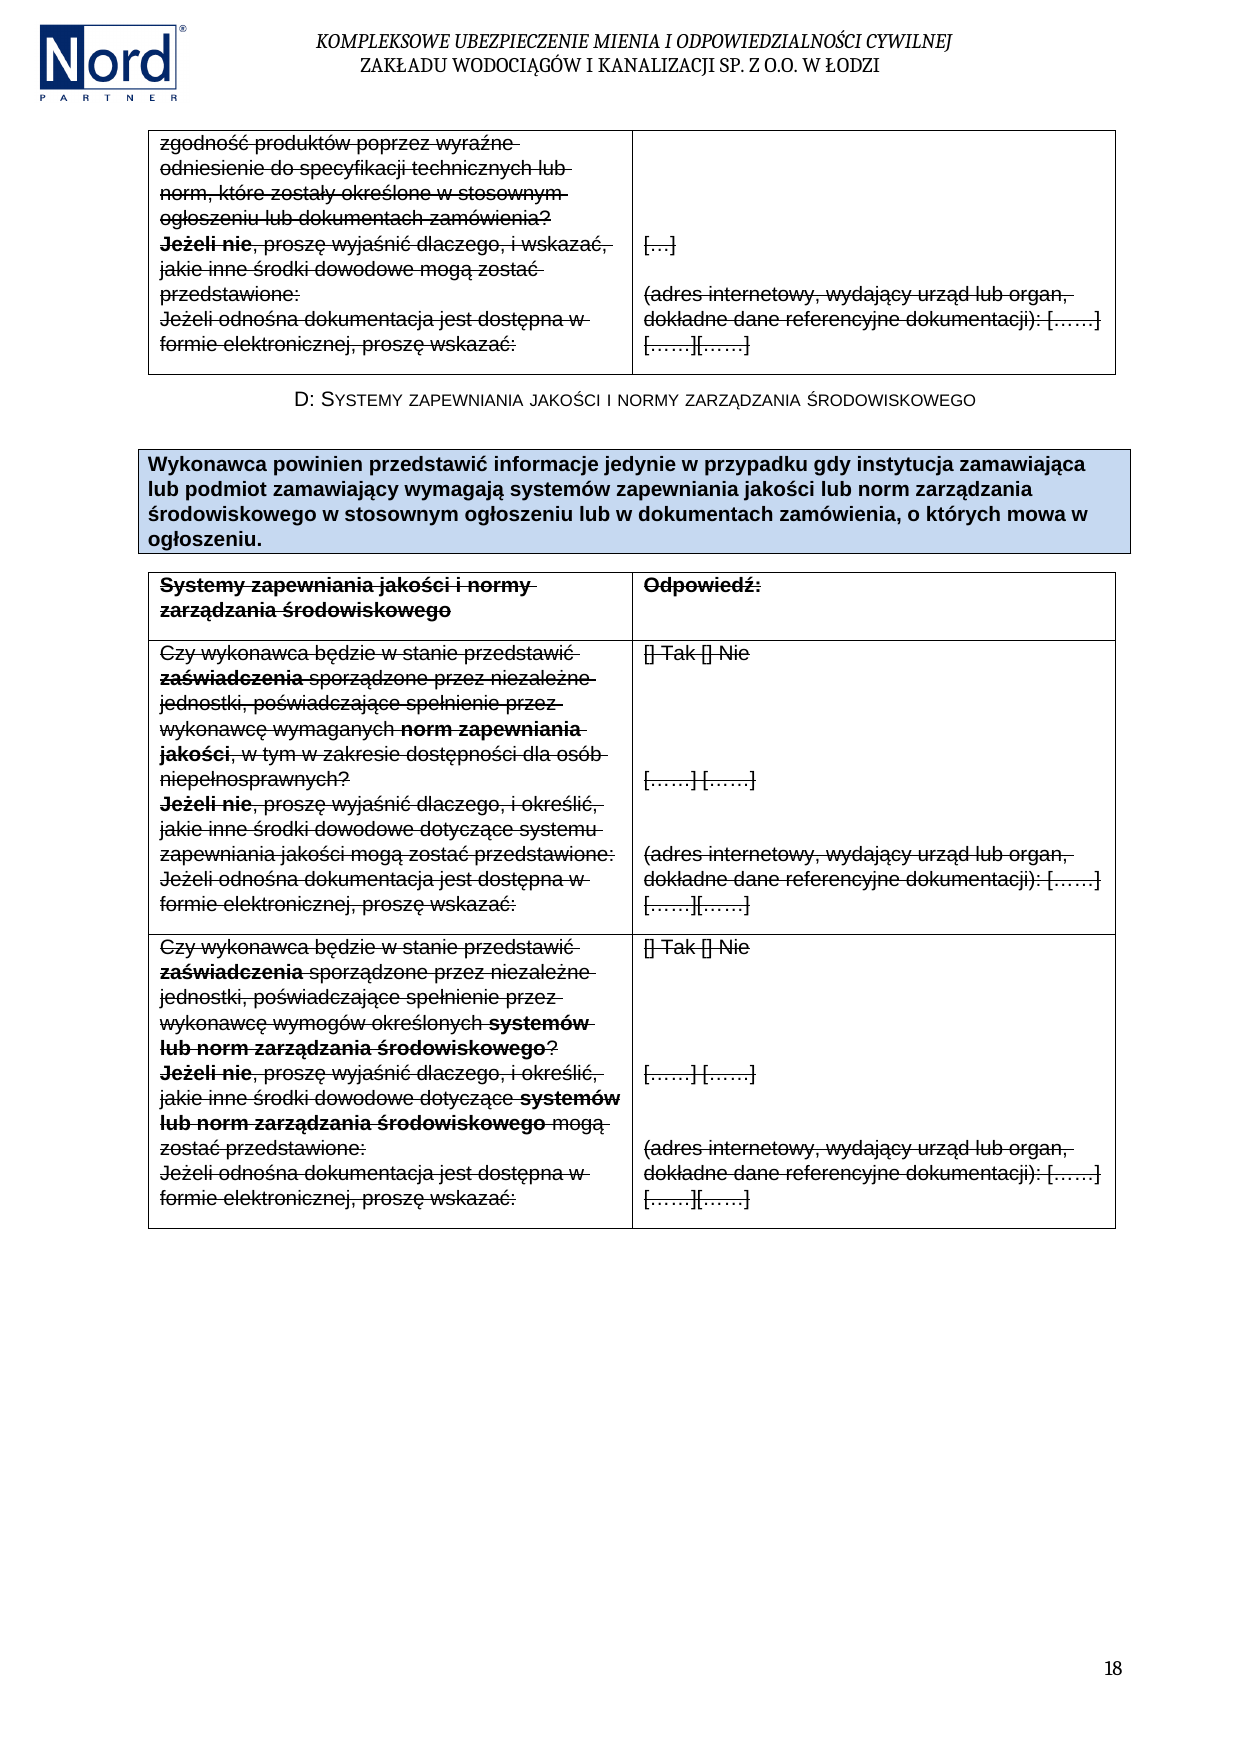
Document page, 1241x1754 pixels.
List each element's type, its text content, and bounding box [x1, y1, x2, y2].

table_header Odpowiedź: [633, 573, 1115, 640]
title D: Systemy zapewniania jakości i normy zarządzania środowiskowego [148, 387, 1122, 411]
table_cell Czy wykonawca będzie w stanie przedstawić zaświadczenia sporządzone przez niezależne jednostki, poświadczające spełnienie przez wykonawcę wymogów określonych systemów lub norm zarządzania środowiskowego? Jeżeli nie, proszę wyjaśnić dlaczego, i określić, jakie inne środki dowodowe dotyczące systemów lub norm zarządzania środowiskowego mogą zostać przedstawione: Jeżeli odnośna dokumentacja jest dostępna w formie elektronicznej, proszę wskazać: [149, 935, 632, 1228]
text Wykonawca powinien przedstawić informacje jedynie w przypadku gdy instytucja zamawiająca lub podmiot zamawiający wymagają systemów zapewniania jakości lub norm zarządzania środowiskowego w stosownym ogłoszeniu lub w dokumentach zamówienia, o których mowa w ogłoszeniu. [139, 450, 1130, 553]
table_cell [149, 131, 632, 374]
table_header Systemy zapewniania jakości i normy zarządzania środowiskowego [149, 573, 632, 640]
table_cell [] Tak [] Nie [……] [……] (adres internetowy, wydający urząd lub organ, dokładne dane referencyjne dokumentacji): [……][……][……] [633, 641, 1115, 934]
picture [33, 21, 190, 103]
table_cell [] Tak [] Nie [……] [……] (adres internetowy, wydający urząd lub organ, dokładne dane referencyjne dokumentacji): [……][……][……] [633, 935, 1115, 1228]
table_cell Czy wykonawca będzie w stanie przedstawić zaświadczenia sporządzone przez niezależne jednostki, poświadczające spełnienie przez wykonawcę wymaganych norm zapewniania jakości, w tym w zakresie dostępności dla osób niepełnosprawnych? Jeżeli nie, proszę wyjaśnić dlaczego, i określić, jakie inne środki dowodowe dotyczące systemu zapewniania jakości mogą zostać przedstawione: Jeżeli odnośna dokumentacja jest dostępna w formie elektronicznej, proszę wskazać: [149, 641, 632, 934]
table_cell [633, 131, 1115, 374]
